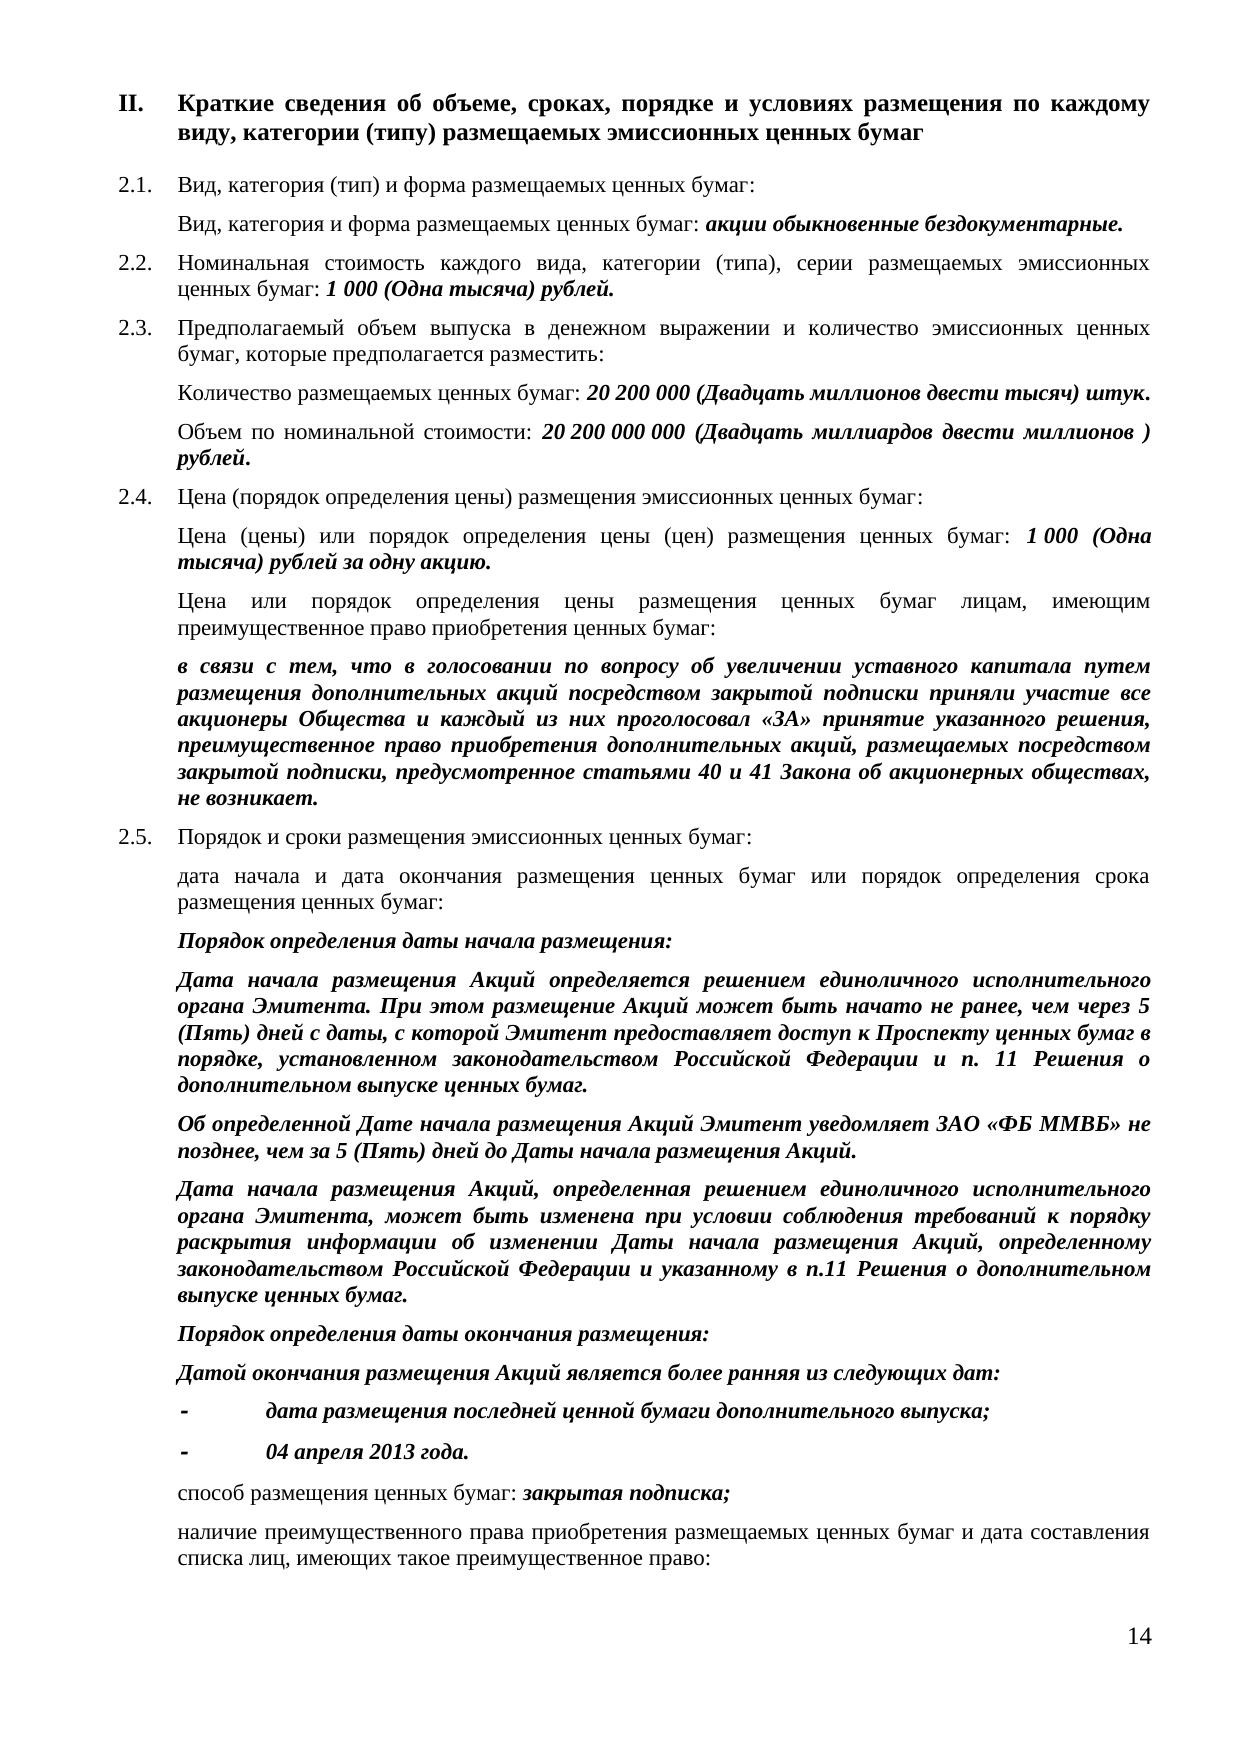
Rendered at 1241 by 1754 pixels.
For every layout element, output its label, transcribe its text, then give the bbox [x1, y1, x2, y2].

text в связи с тем, что в голосовании по вопросу об увеличении уставного капитала путем размещения дополнительных акций посредством закрытой подписки приняли участие все акционеры Общества и каждый из них проголосовал «ЗА» принятие указанного решения, преимущественное право приобретения дополнительных акций, размещаемых посредством закрытой подписки, предусмотренное статьями 40 и 41 Закона об акционерных обществах, не возникает. [177, 652, 1152, 811]
text Объем по номинальной стоимости: 20 200 000 000 (Двадцать миллиардов двести миллионов ) рублей. [177, 418, 1152, 471]
list дата размещения последней ценной бумаги дополнительного выпуска; [177, 1397, 1152, 1426]
text Дата начала размещения Акций определяется решением единоличного исполнительного органа Эмитента. При этом размещение Акций может быть начато не ранее, чем через 5 (Пять) дней с даты, с которой Эмитент предоставляет доступ к Проспекту ценных бумаг в порядке, установленном законодательством Российской Федерации и п. 11 Решения о дополнительном выпуске ценных бумаг. [177, 966, 1152, 1098]
text Порядок определения даты начала размещения: [177, 927, 1152, 953]
text II. Краткие сведения об объеме, сроках, порядке и условиях размещения по каждому виду, категории (типу) размещаемых эмиссионных ценных бумаг [118, 88, 1152, 146]
text 2.3. Предполагаемый объем выпуска в денежном выражении и количество эмиссионных ценных бумаг, которые предполагается разместить: [118, 314, 1152, 367]
text Цена или порядок определения цены размещения ценных бумаг лицам, имеющим преимущественное право приобретения ценных бумаг: [177, 587, 1152, 640]
text Датой окончания размещения Акций является более ранняя из следующих дат: [177, 1359, 1152, 1385]
list 04 апреля 2013 года. [177, 1438, 1152, 1466]
text 2.2. Номинальная стоимость каждого вида, категории (типа), серии размещаемых эмиссионных ценных бумаг: 1 000 (Одна тысяча) рублей. [118, 249, 1152, 301]
text Порядок определения даты окончания размещения: [177, 1320, 1152, 1346]
text 2.4. Цена (порядок определения цены) размещения эмиссионных ценных бумаг: [118, 483, 1152, 509]
text Об определенной Дате начала размещения Акций Эмитент уведомляет ЗАО «ФБ ММВБ» не позднее, чем за 5 (Пять) дней до Даты начала размещения Акций. [177, 1110, 1152, 1163]
text Количество размещаемых ценных бумаг: 20 200 000 (Двадцать миллионов двести тысяч) штук. [177, 379, 1152, 406]
text дата начала и дата окончания размещения ценных бумаг или порядок определения срока размещения ценных бумаг: [177, 862, 1152, 915]
text 2.5. Порядок и сроки размещения эмиссионных ценных бумаг: [118, 823, 1152, 849]
text 2.1. Вид, категория (тип) и форма размещаемых ценных бумаг: [118, 171, 1152, 197]
text Цена (цены) или порядок определения цены (цен) размещения ценных бумаг: 1 000 (Одна тысяча) рублей за одну акцию. [177, 522, 1152, 575]
text способ размещения ценных бумаг: закрытая подписка; [177, 1479, 1152, 1505]
text Дата начала размещения Акций, определенная решением единоличного исполнительного органа Эмитента, может быть изменена при условии соблюдения требований к порядку раскрытия информации об изменении Даты начала размещения Акций, определенному законодательством Российской Федерации и указанному в п.11 Решения о дополнительном выпуске ценных бумаг. [177, 1176, 1152, 1307]
text наличие преимущественного права приобретения размещаемых ценных бумаг и дата составления списка лиц, имеющих такое преимущественное право: [177, 1518, 1152, 1571]
text Вид, категория и форма размещаемых ценных бумаг: акции обыкновенные бездокументарные. [177, 210, 1152, 236]
